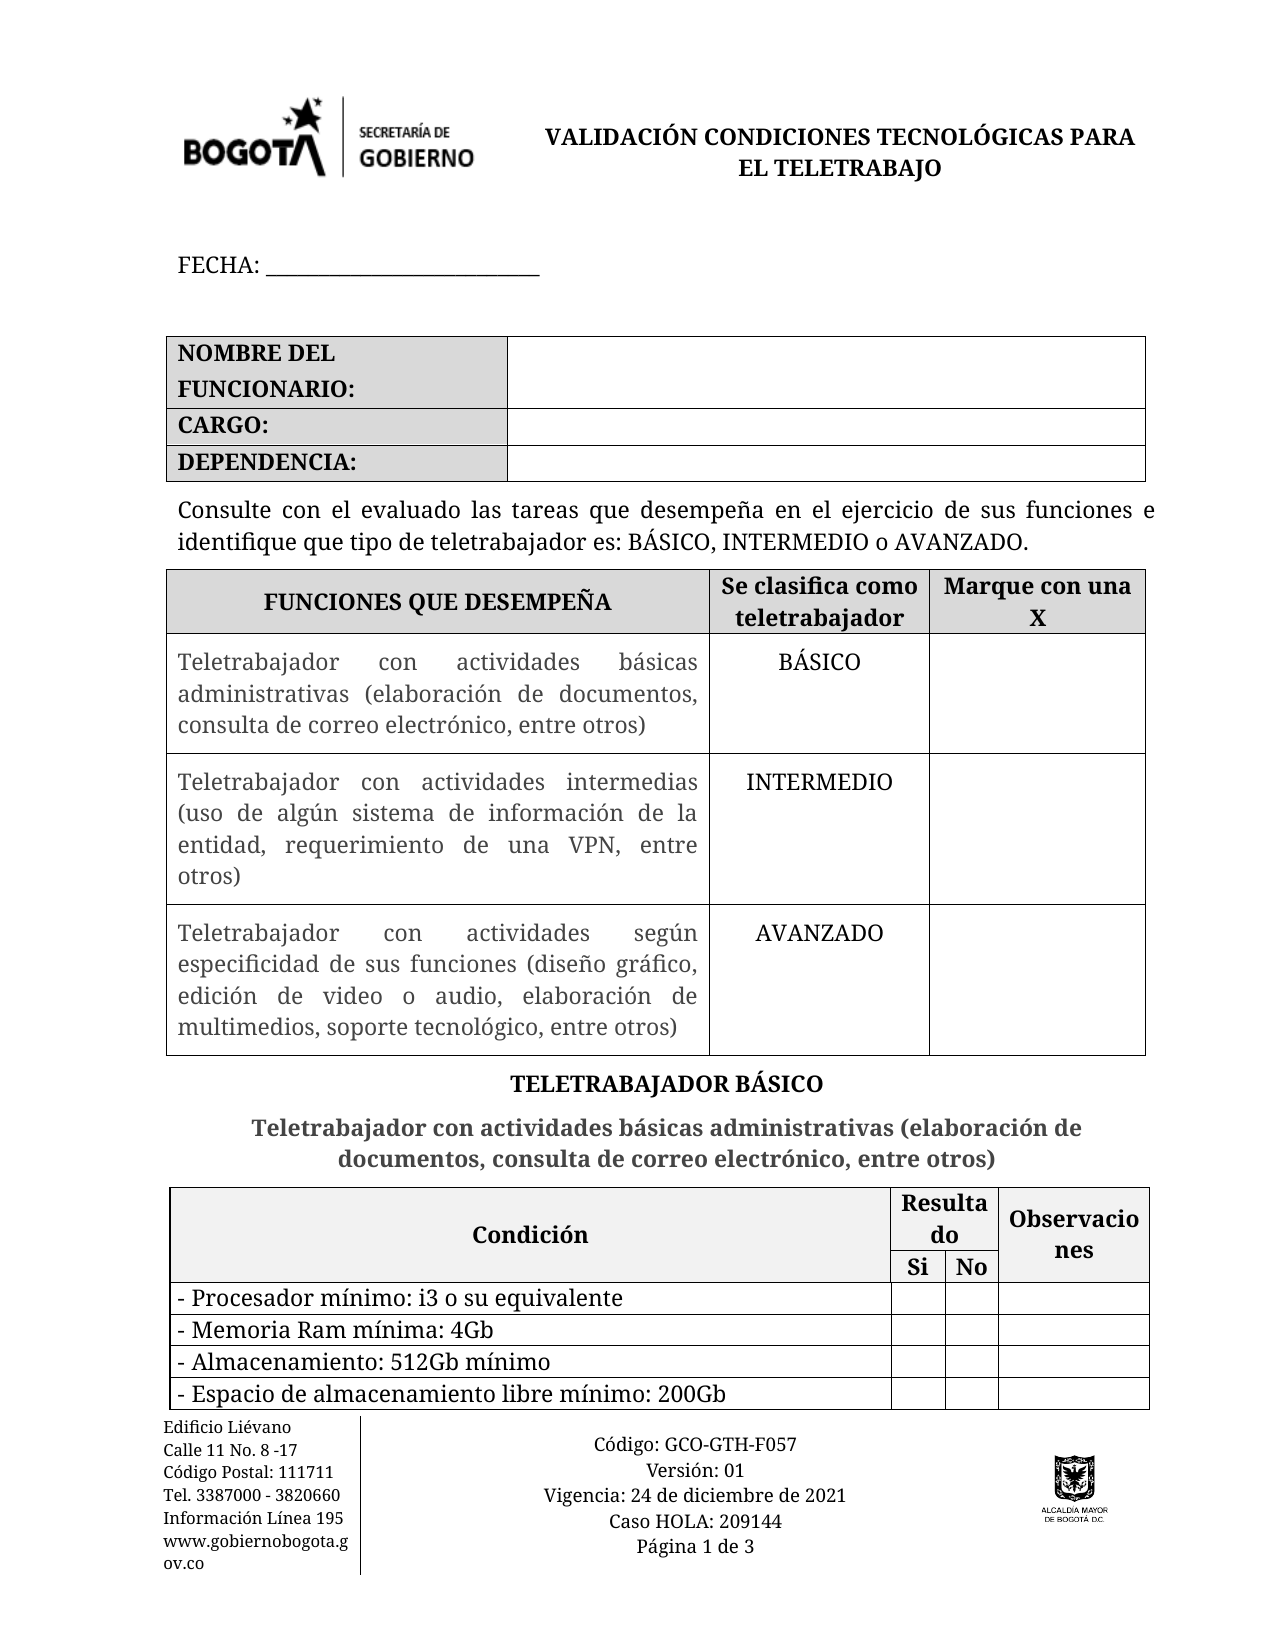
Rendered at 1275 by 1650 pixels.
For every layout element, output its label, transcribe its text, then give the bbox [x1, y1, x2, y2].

table_cell [508, 409, 1145, 444]
table_cell Teletrabajador con actividades según especificidad de sus funciones (diseño gráfico, edición de video o audio, elaboración de multimedios, soporte tecnológico, entre otros) [167, 905, 709, 1054]
table_cell [946, 1346, 998, 1377]
table_cell CARGO: [167, 409, 507, 444]
table_cell Teletrabajador con actividades básicas administrativas (elaboración de documentos, consulta de correo electrónico, entre otros) [167, 634, 709, 752]
text FECHA: __________________________ [177, 249, 1157, 280]
table_cell BÁSICO [710, 634, 929, 752]
text Teletrabajador con actividades básicas administrativas (elaboración de documentos, consulta de correo electrónico, entre otros) [177, 1112, 1157, 1174]
table_cell [930, 754, 1145, 903]
picture [1041, 1455, 1108, 1522]
text Consulte con el evaluado las tareas que desempeña en el ejercicio de sus funciones e identifique que tipo de teletrabajador es: BÁSICO, INTERMEDIO o AVANZADO. [177, 494, 1157, 557]
table_cell [999, 1346, 1149, 1377]
table_cell Almacenamiento: 512Gb mínimo [171, 1346, 891, 1377]
table_cell [892, 1283, 945, 1313]
table_cell Memoria Ram mínima: 4Gb [171, 1315, 891, 1345]
table_header FUNCIONES QUE DESEMPEÑA [167, 570, 709, 633]
table_cell Si [891, 1251, 945, 1282]
table_cell No [946, 1251, 998, 1282]
table_cell [892, 1378, 945, 1409]
table_header Observaciones [999, 1188, 1149, 1282]
table_header Se clasifica como teletrabajador [710, 570, 929, 633]
table_cell [999, 1378, 1149, 1409]
table_cell [999, 1315, 1149, 1345]
table_header Condición [171, 1188, 890, 1282]
picture [158, 73, 489, 195]
table_cell [930, 905, 1145, 1054]
table_cell Espacio de almacenamiento libre mínimo: 200Gb [171, 1378, 891, 1409]
table_cell [892, 1315, 945, 1345]
table_cell [508, 446, 1145, 481]
table_header NOMBRE DEL FUNCIONARIO: [167, 337, 507, 408]
table_header [508, 337, 1145, 408]
table_cell DEPENDENCIA: [167, 446, 507, 481]
table_cell [999, 1283, 1149, 1313]
table_cell [946, 1315, 998, 1345]
text TELETRABAJADOR BÁSICO [177, 1068, 1157, 1099]
table_header Resultado [891, 1188, 998, 1250]
table_cell Teletrabajador con actividades intermedias (uso de algún sistema de información de la entidad, requerimiento de una VPN, entre otros) [167, 754, 709, 903]
table_cell INTERMEDIO [710, 754, 929, 903]
table_header Marque con una X [930, 570, 1145, 633]
table_cell Procesador mínimo: i3 o su equivalente [171, 1283, 891, 1313]
table_cell [930, 634, 1145, 752]
table_cell [946, 1283, 998, 1313]
table_cell AVANZADO [710, 905, 929, 1054]
table_cell [946, 1378, 998, 1409]
table_cell [892, 1346, 945, 1377]
